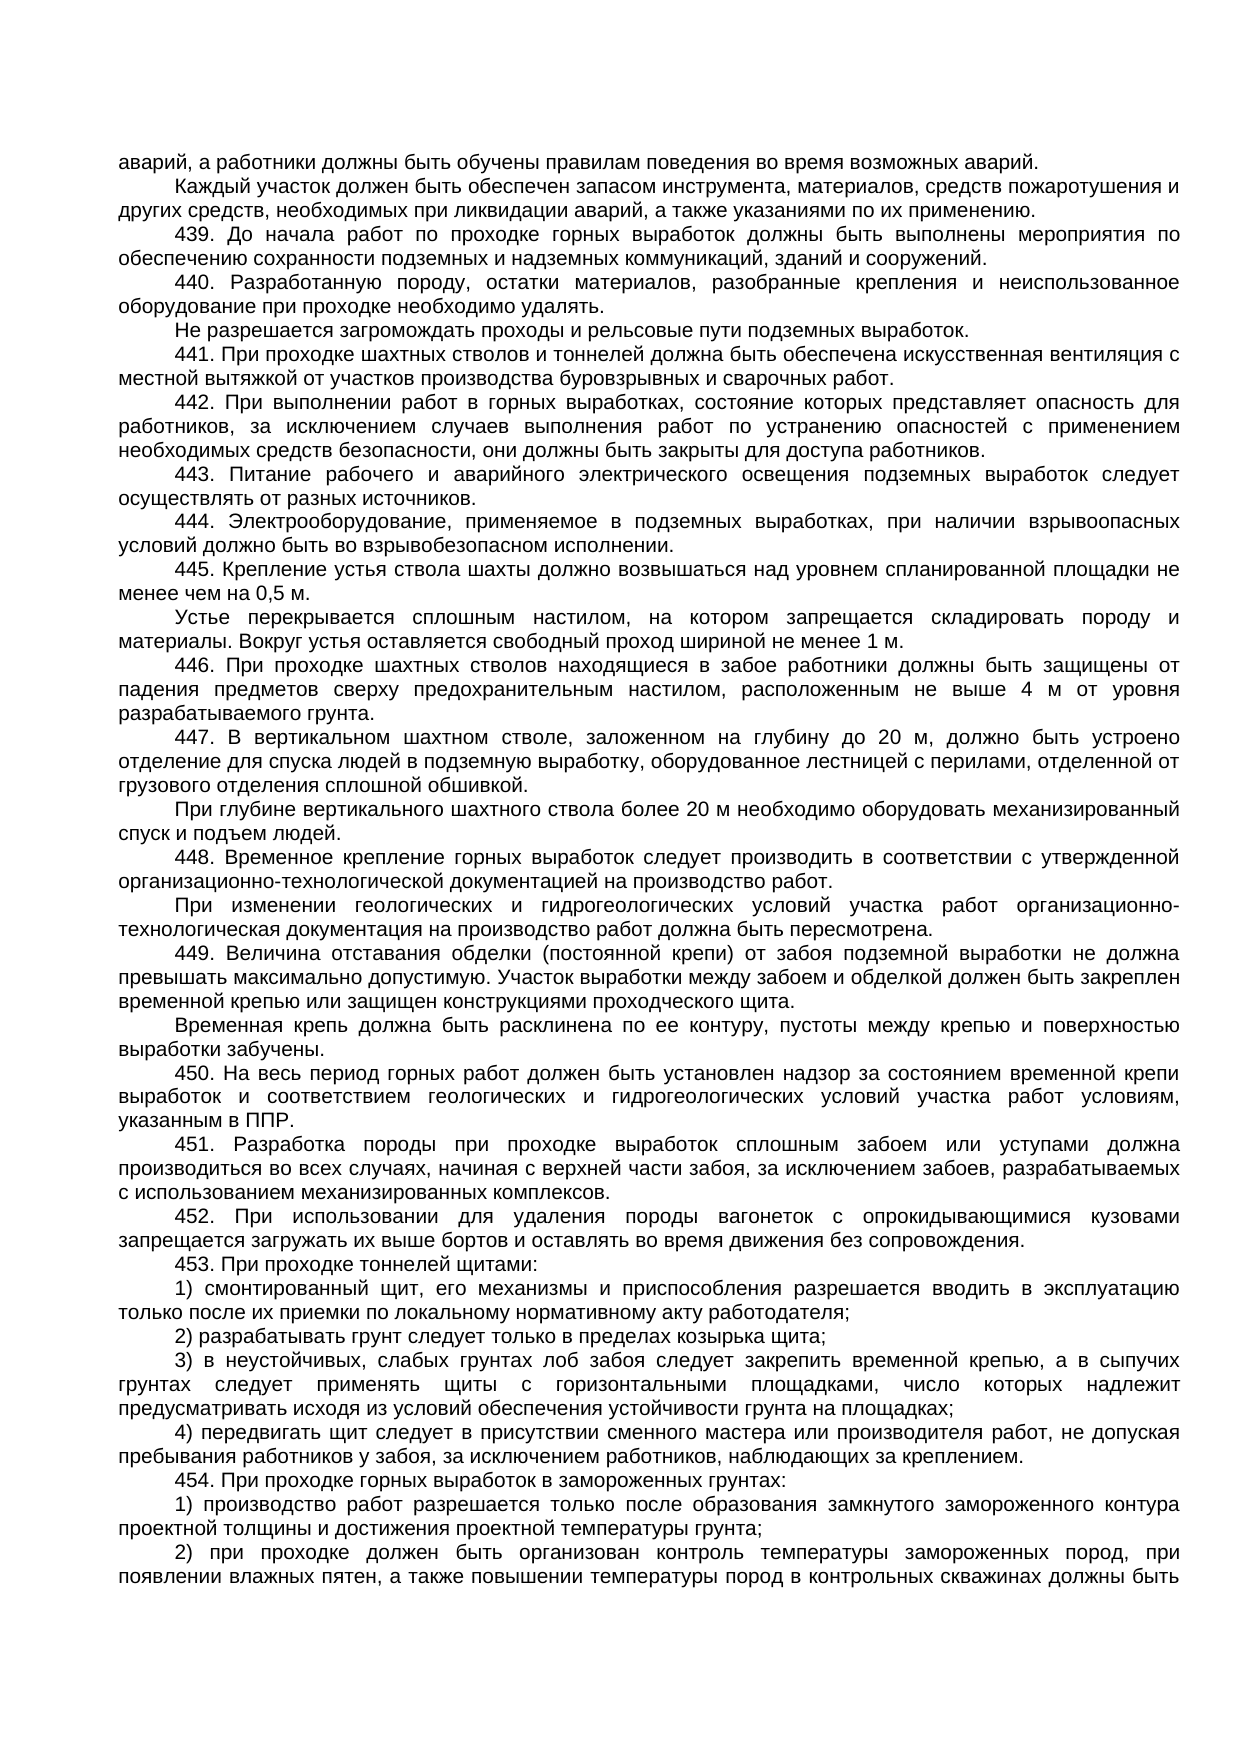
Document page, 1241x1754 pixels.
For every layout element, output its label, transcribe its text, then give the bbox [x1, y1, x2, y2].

text При глубине вертикального шахтного ствола более 20 м необходимо оборудовать механизированный спуск и подъем людей. [118, 797, 1181, 845]
text 453. При проходке тоннелей щитами: [118, 1252, 1181, 1276]
text Не разрешается загромождать проходы и рельсовые пути подземных выработок. [118, 318, 1181, 342]
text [118, 1539, 1181, 1587]
text 1) смонтированный щит, его механизмы и приспособления разрешается вводить в эксплуатацию только после их приемки по локальному нормативному акту работодателя; [118, 1276, 1181, 1324]
text 439. До начала работ по проходке горных выработок должны быть выполнены мероприятия по обеспечению сохранности подземных и надземных коммуникаций, зданий и сооружений. [118, 222, 1181, 270]
text Устье перекрывается сплошным настилом, на котором запрещается складировать породу и материалы. Вокруг устья оставляется свободный проход шириной не менее 1 м. [118, 605, 1181, 653]
text 449. Величина отставания обделки (постоянной крепи) от забоя подземной выработки не должна превышать максимально допустимую. Участок выработки между забоем и обделкой должен быть закреплен временной крепью или защищен конструкциями проходческого щита. [118, 941, 1181, 1012]
text 454. При проходке горных выработок в замороженных грунтах: [118, 1468, 1181, 1492]
text 441. При проходке шахтных стволов и тоннелей должна быть обеспечена искусственная вентиляция с местной вытяжкой от участков производства буровзрывных и сварочных работ. [118, 342, 1181, 389]
text 450. На весь период горных работ должен быть установлен надзор за состоянием временной крепи выработок и соответствием геологических и гидрогеологических условий участка работ условиям, указанным в ППР. [118, 1060, 1181, 1132]
text 448. Временное крепление горных выработок следует производить в соответствии с утвержденной организационно-технологической документацией на производство работ. [118, 845, 1181, 893]
text 446. При проходке шахтных стволов находящиеся в забое работники должны быть защищены от падения предметов сверху предохранительным настилом, расположенным не выше 4 м от уровня разрабатываемого грунта. [118, 653, 1181, 725]
text 1) производство работ разрешается только после образования замкнутого замороженного контура проектной толщины и достижения проектной температуры грунта; [118, 1492, 1181, 1539]
text 447. В вертикальном шахтном стволе, заложенном на глубину до 20 м, должно быть устроено отделение для спуска людей в подземную выработку, оборудованное лестницей с перилами, отделенной от грузового отделения сплошной обшивкой. [118, 725, 1181, 797]
text 452. При использовании для удаления породы вагонеток с опрокидывающимися кузовами запрещается загружать их выше бортов и оставлять во время движения без сопровождения. [118, 1204, 1181, 1252]
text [118, 150, 1181, 174]
text 451. Разработка породы при проходке выработок сплошным забоем или уступами должна производиться во всех случаях, начиная с верхней части забоя, за исключением забоев, разрабатываемых с использованием механизированных комплексов. [118, 1132, 1181, 1204]
text 444. Электрооборудование, применяемое в подземных выработках, при наличии взрывоопасных условий должно быть во взрывобезопасном исполнении. [118, 509, 1181, 557]
text При изменении геологических и гидрогеологических условий участка работ организационно-технологическая документация на производство работ должна быть пересмотрена. [118, 893, 1181, 941]
text 443. Питание рабочего и аварийного электрического освещения подземных выработок следует осуществлять от разных источников. [118, 461, 1181, 509]
text 442. При выполнении работ в горных выработках, состояние которых представляет опасность для работников, за исключением случаев выполнения работ по устранению опасностей с применением необходимых средств безопасности, они должны быть закрыты для доступа работников. [118, 389, 1181, 461]
text Временная крепь должна быть расклинена по ее контуру, пустоты между крепью и поверхностью выработки забучены. [118, 1012, 1181, 1060]
text 3) в неустойчивых, слабых грунтах лоб забоя следует закрепить временной крепью, а в сыпучих грунтах следует применять щиты с горизонтальными площадками, число которых надлежит предусматривать исходя из условий обеспечения устойчивости грунта на площадках; [118, 1348, 1181, 1420]
text 445. Крепление устья ствола шахты должно возвышаться над уровнем спланированной площадки не менее чем на 0,5 м. [118, 557, 1181, 605]
text 4) передвигать щит следует в присутствии сменного мастера или производителя работ, не допуская пребывания работников у забоя, за исключением работников, наблюдающих за креплением. [118, 1420, 1181, 1468]
text 440. Разработанную породу, остатки материалов, разобранные крепления и неиспользованное оборудование при проходке необходимо удалять. [118, 270, 1181, 318]
text 2) разрабатывать грунт следует только в пределах козырька щита; [118, 1324, 1181, 1348]
text Каждый участок должен быть обеспечен запасом инструмента, материалов, средств пожаротушения и других средств, необходимых при ликвидации аварий, а также указаниями по их применению. [118, 174, 1181, 222]
